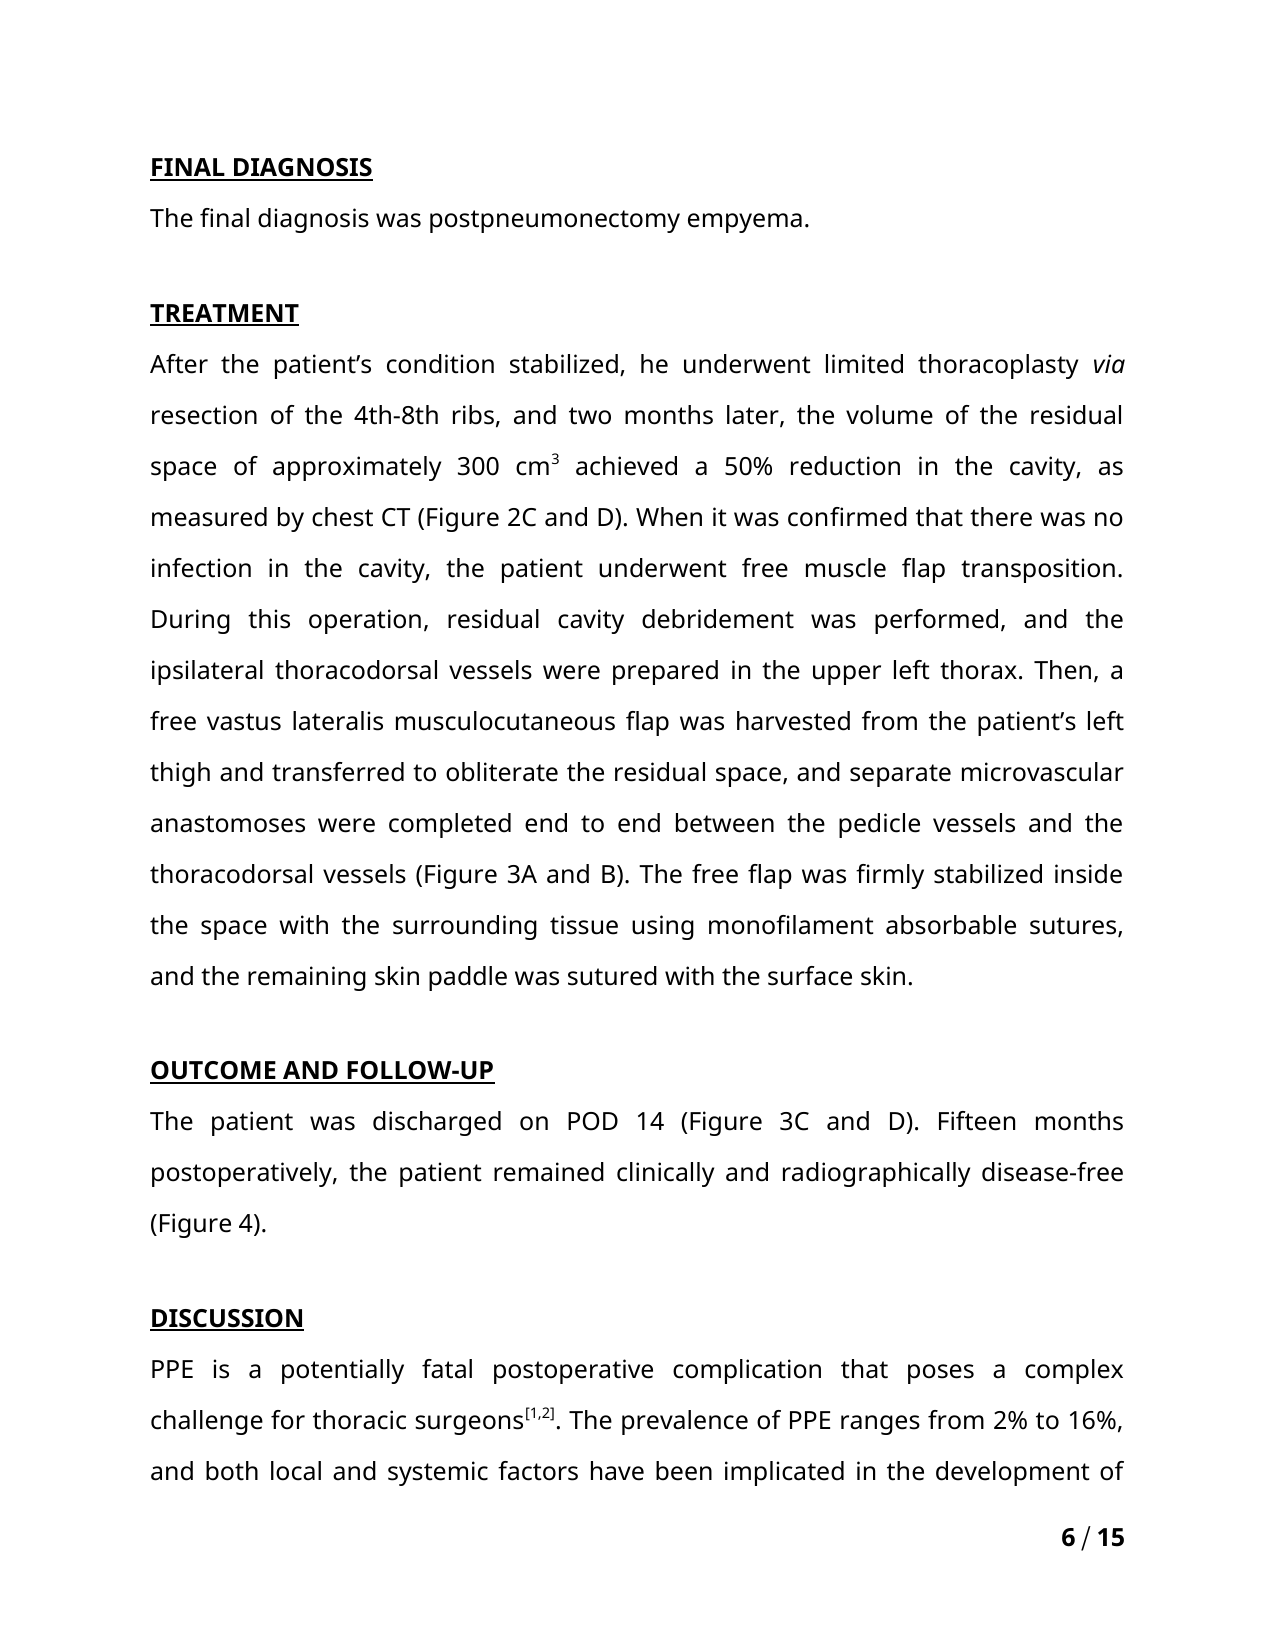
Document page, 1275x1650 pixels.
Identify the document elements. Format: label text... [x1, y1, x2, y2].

text OUTCOME AND FOLLOW-UP [150, 1053, 1125, 1087]
text After the patient’s condition stabilized, he underwent limited thoracoplasty via resection of the 4th-8th ribs, and two months later, the volume of the residual space of approximately 300 cm3 achieved a 50% reduction in the cavity, as measured by chest CT (Figure 2C and D). When it was conﬁrmed that there was no infection in the cavity, the patient underwent free muscle flap transposition. During this operation, residual cavity debridement was performed, and the ipsilateral thoracodorsal vessels were prepared in the upper left thorax. Then, a free vastus lateralis musculocutaneous flap was harvested from the patient’s left thigh and transferred to obliterate the residual space, and separate microvascular anastomoses were completed end to end between the pedicle vessels and the thoracodorsal vessels (Figure 3A and B). The free flap was firmly stabilized inside the space with the surrounding tissue using monofilament absorbable sutures, and the remaining skin paddle was sutured with the surface skin. [150, 346, 1125, 993]
text The final diagnosis was postpneumonectomy empyema. [150, 201, 1125, 235]
text The patient was discharged on POD 14 (Figure 3C and D). Fifteen months postoperatively, the patient remained clinically and radiographically disease-free (Figure 4). [150, 1104, 1125, 1240]
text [150, 1351, 1125, 1487]
text TREATMENT [150, 295, 1125, 329]
text FINAL DIAGNOSIS [150, 150, 1125, 184]
text DISCUSSION [150, 1300, 1125, 1334]
